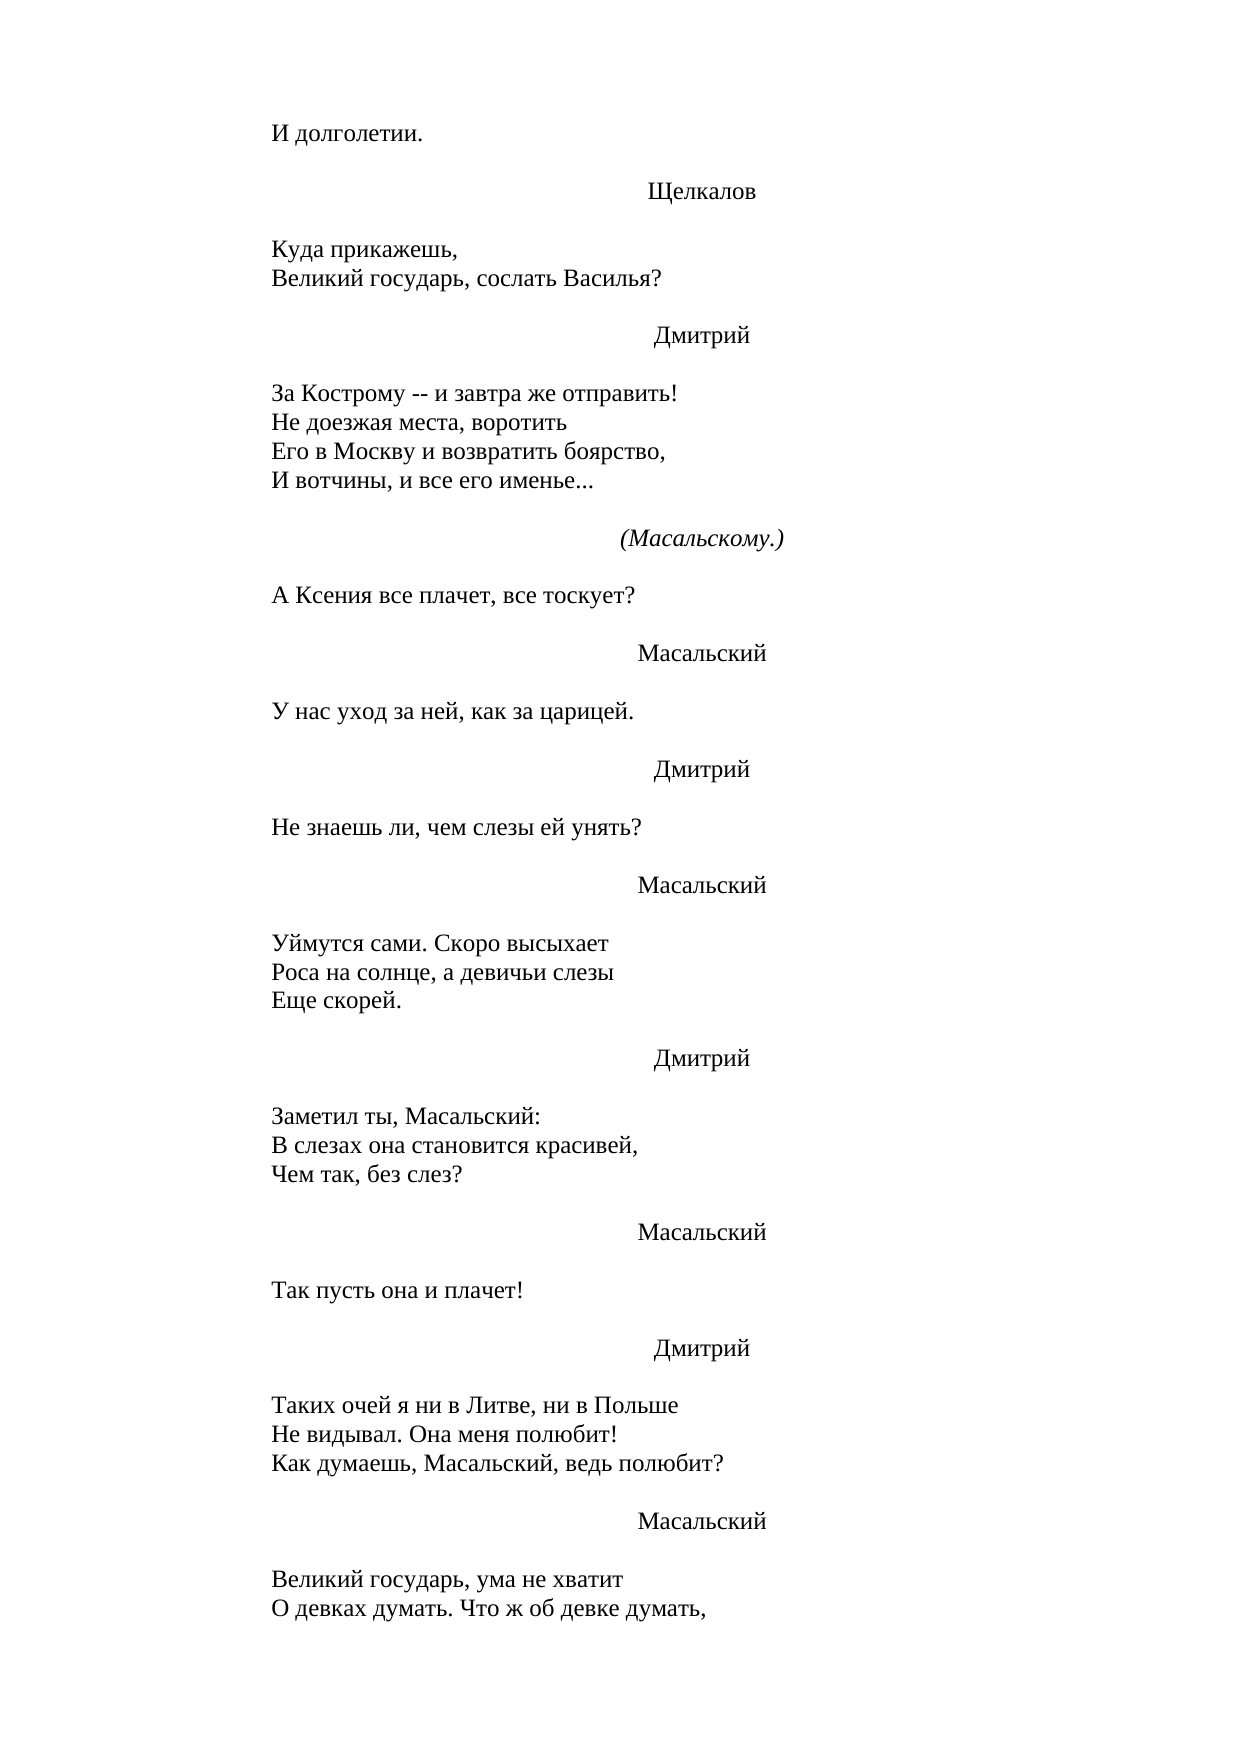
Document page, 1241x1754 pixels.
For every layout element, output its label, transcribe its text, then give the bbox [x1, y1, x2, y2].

text Великий государь, ума не хватит [252, 1564, 1152, 1593]
text Масальский [252, 1217, 1152, 1246]
text Щелкалов [252, 176, 1152, 205]
text Масальский [252, 638, 1152, 667]
text Масальский [252, 870, 1152, 899]
text Не доезжая места, воротить [252, 407, 1152, 436]
text В слезах она становится красивей, [252, 1130, 1152, 1159]
text Еще скорей. [252, 986, 1152, 1014]
text У нас уход за ней, как за царицей. [252, 696, 1152, 725]
text Уймутся сами. Скоро высыхает [252, 928, 1152, 957]
text Роса на солнце, а девичьи слезы [252, 957, 1152, 986]
text Его в Москву и возвратить боярство, [252, 436, 1152, 465]
text Чем так, без слез? [252, 1159, 1152, 1188]
text Дмитрий [252, 321, 1152, 349]
text Так пусть она и плачет! [252, 1275, 1152, 1303]
text Дмитрий [252, 1043, 1152, 1072]
text Дмитрий [252, 754, 1152, 783]
text Великий государь, сослать Василья? [252, 263, 1152, 291]
text А Ксения все плачет, все тоскует? [252, 581, 1152, 609]
text Как думаешь, Масальский, ведь полюбит? [252, 1448, 1152, 1477]
text За Кострому -- и завтра же отправить! [252, 378, 1152, 407]
text Заметил ты, Масальский: [252, 1101, 1152, 1130]
text Не видывал. Она меня полюбит! [252, 1419, 1152, 1448]
text Масальский [252, 1506, 1152, 1535]
text Куда прикажешь, [252, 234, 1152, 263]
text (Масальскому.) [252, 523, 1152, 551]
text И долголетии. [252, 118, 1152, 147]
text Не знаешь ли, чем слезы ей унять? [252, 812, 1152, 841]
text О девках думать. Что ж об девке думать, [252, 1593, 1152, 1621]
text И вотчины, и все его именье... [252, 465, 1152, 493]
text Дмитрий [252, 1333, 1152, 1361]
text Таких очей я ни в Литве, ни в Польше [252, 1391, 1152, 1419]
